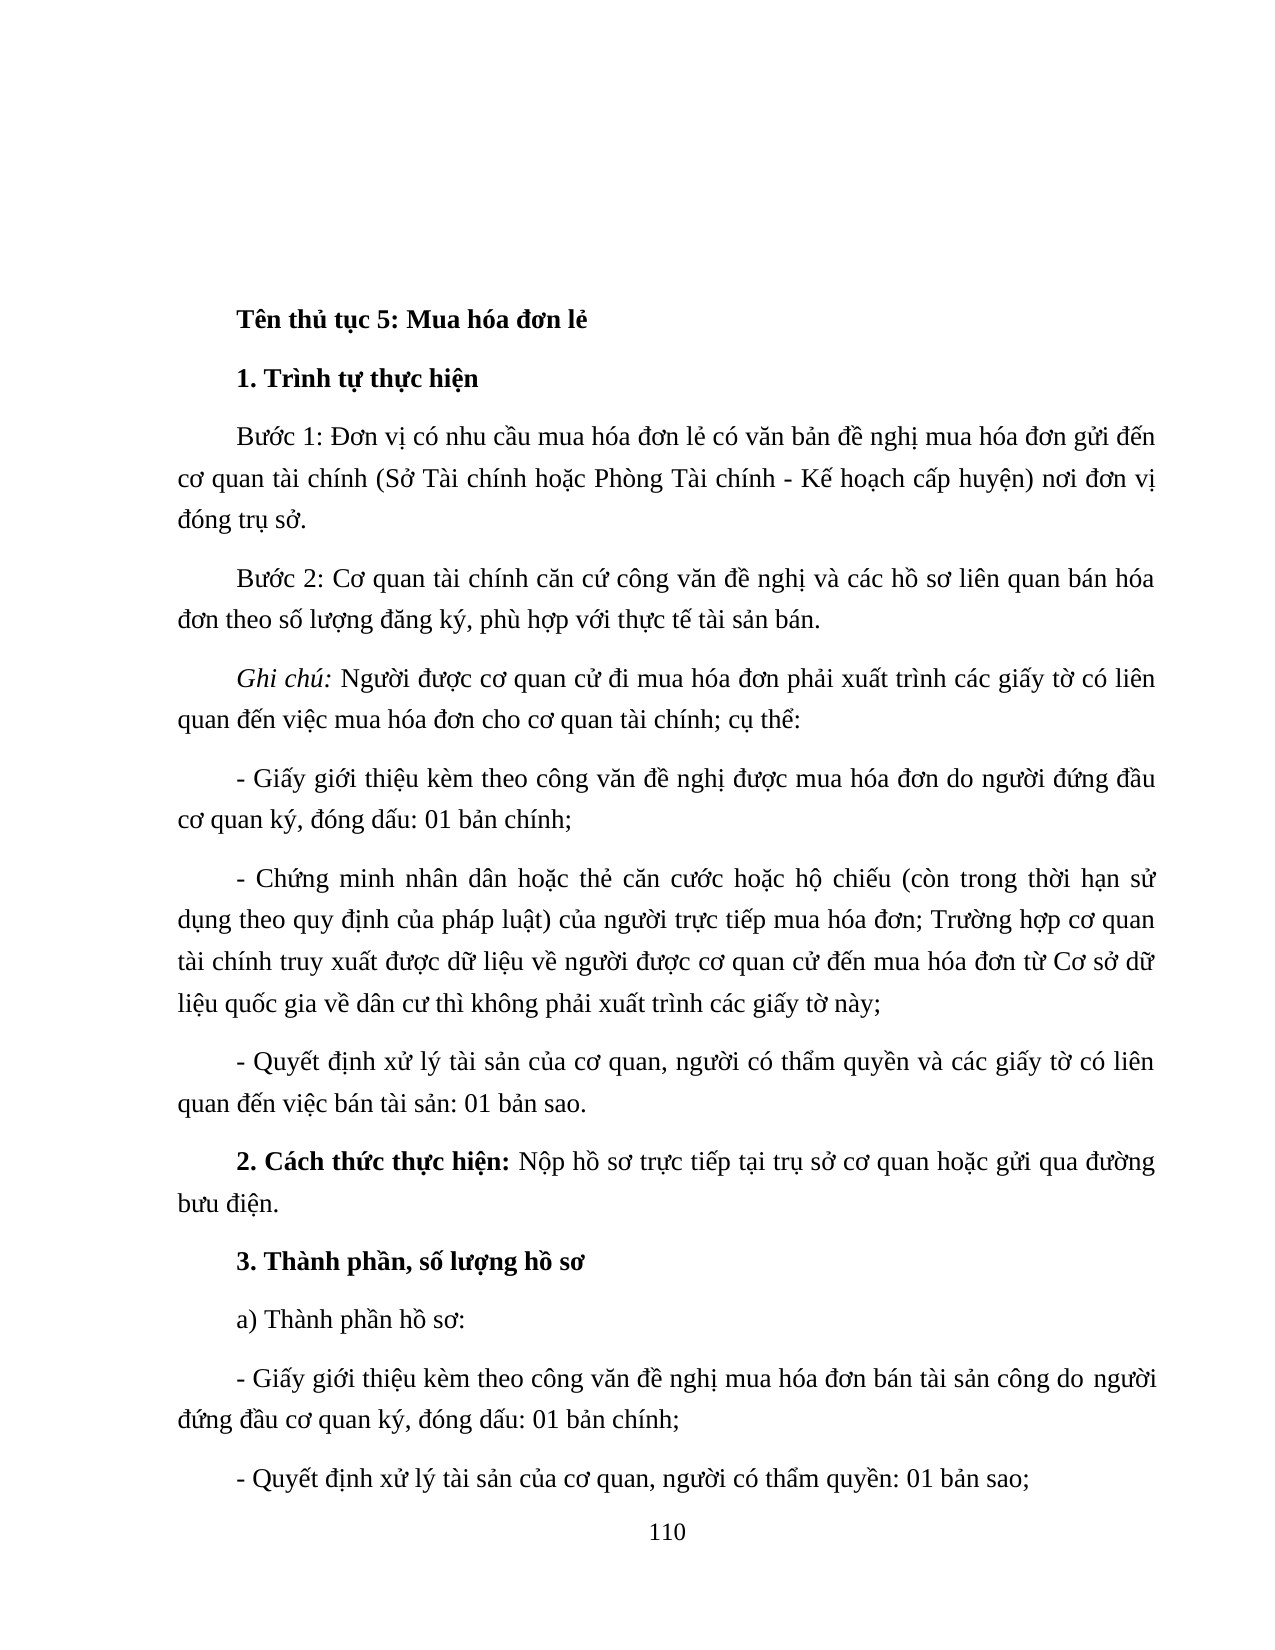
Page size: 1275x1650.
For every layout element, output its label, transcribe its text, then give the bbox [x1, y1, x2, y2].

text 1. Trình tự thực hiện [177, 351, 1157, 393]
text Tên thủ tục 5: Mua hóa đơn lẻ [177, 293, 1157, 335]
text - Giấy giới thiệu kèm theo công văn đề nghị được mua hóa đơn do người đứng đầu cơ quan ký, đóng dấu: 01 bản chính; [177, 751, 1157, 835]
text - Giấy giới thiệu kèm theo công văn đề nghị mua hóa đơn bán tài sản công do người đứng đầu cơ quan ký, đóng dấu: 01 bản chính; [177, 1351, 1157, 1435]
text - Quyết định xử lý tài sản của cơ quan, người có thẩm quyền và các giấy tờ có liên quan đến việc bán tài sản: 01 bản sao. [177, 1035, 1157, 1118]
text Bước 1: Đơn vị có nhu cầu mua hóa đơn lẻ có văn bản đề nghị mua hóa đơn gửi đến cơ quan tài chính (Sở Tài chính hoặc Phòng Tài chính - Kế hoạch cấp huyện) nơi đơn vị đóng trụ sở. [177, 410, 1157, 535]
text 2. Cách thức thực hiện: Nộp hồ sơ trực tiếp tại trụ sở cơ quan hoặc gửi qua đường bưu điện. [177, 1135, 1157, 1218]
text 3. Thành phần, số lượng hồ sơ [177, 1235, 1157, 1276]
text - Chứng minh nhân dân hoặc thẻ căn cước hoặc hộ chiếu (còn trong thời hạn sử dụng theo quy định của pháp luật) của người trực tiếp mua hóa đơn; Trường hợp cơ quan tài chính truy xuất được dữ liệu về người được cơ quan cử đến mua hóa đơn từ Cơ sở dữ liệu quốc gia về dân cư thì không phải xuất trình các giấy tờ này; [177, 851, 1157, 1018]
text Ghi chú: Người được cơ quan cử đi mua hóa đơn phải xuất trình các giấy tờ có liên quan đến việc mua hóa đơn cho cơ quan tài chính; cụ thể: [177, 651, 1157, 735]
text Bước 2: Cơ quan tài chính căn cứ công văn đề nghị và các hồ sơ liên quan bán hóa đơn theo số lượng đăng ký, phù hợp với thực tế tài sản bán. [177, 551, 1157, 635]
text - Quyết định xử lý tài sản của cơ quan, người có thẩm quyền: 01 bản sao; [177, 1451, 1157, 1493]
text a) Thành phần hồ sơ: [177, 1293, 1157, 1335]
